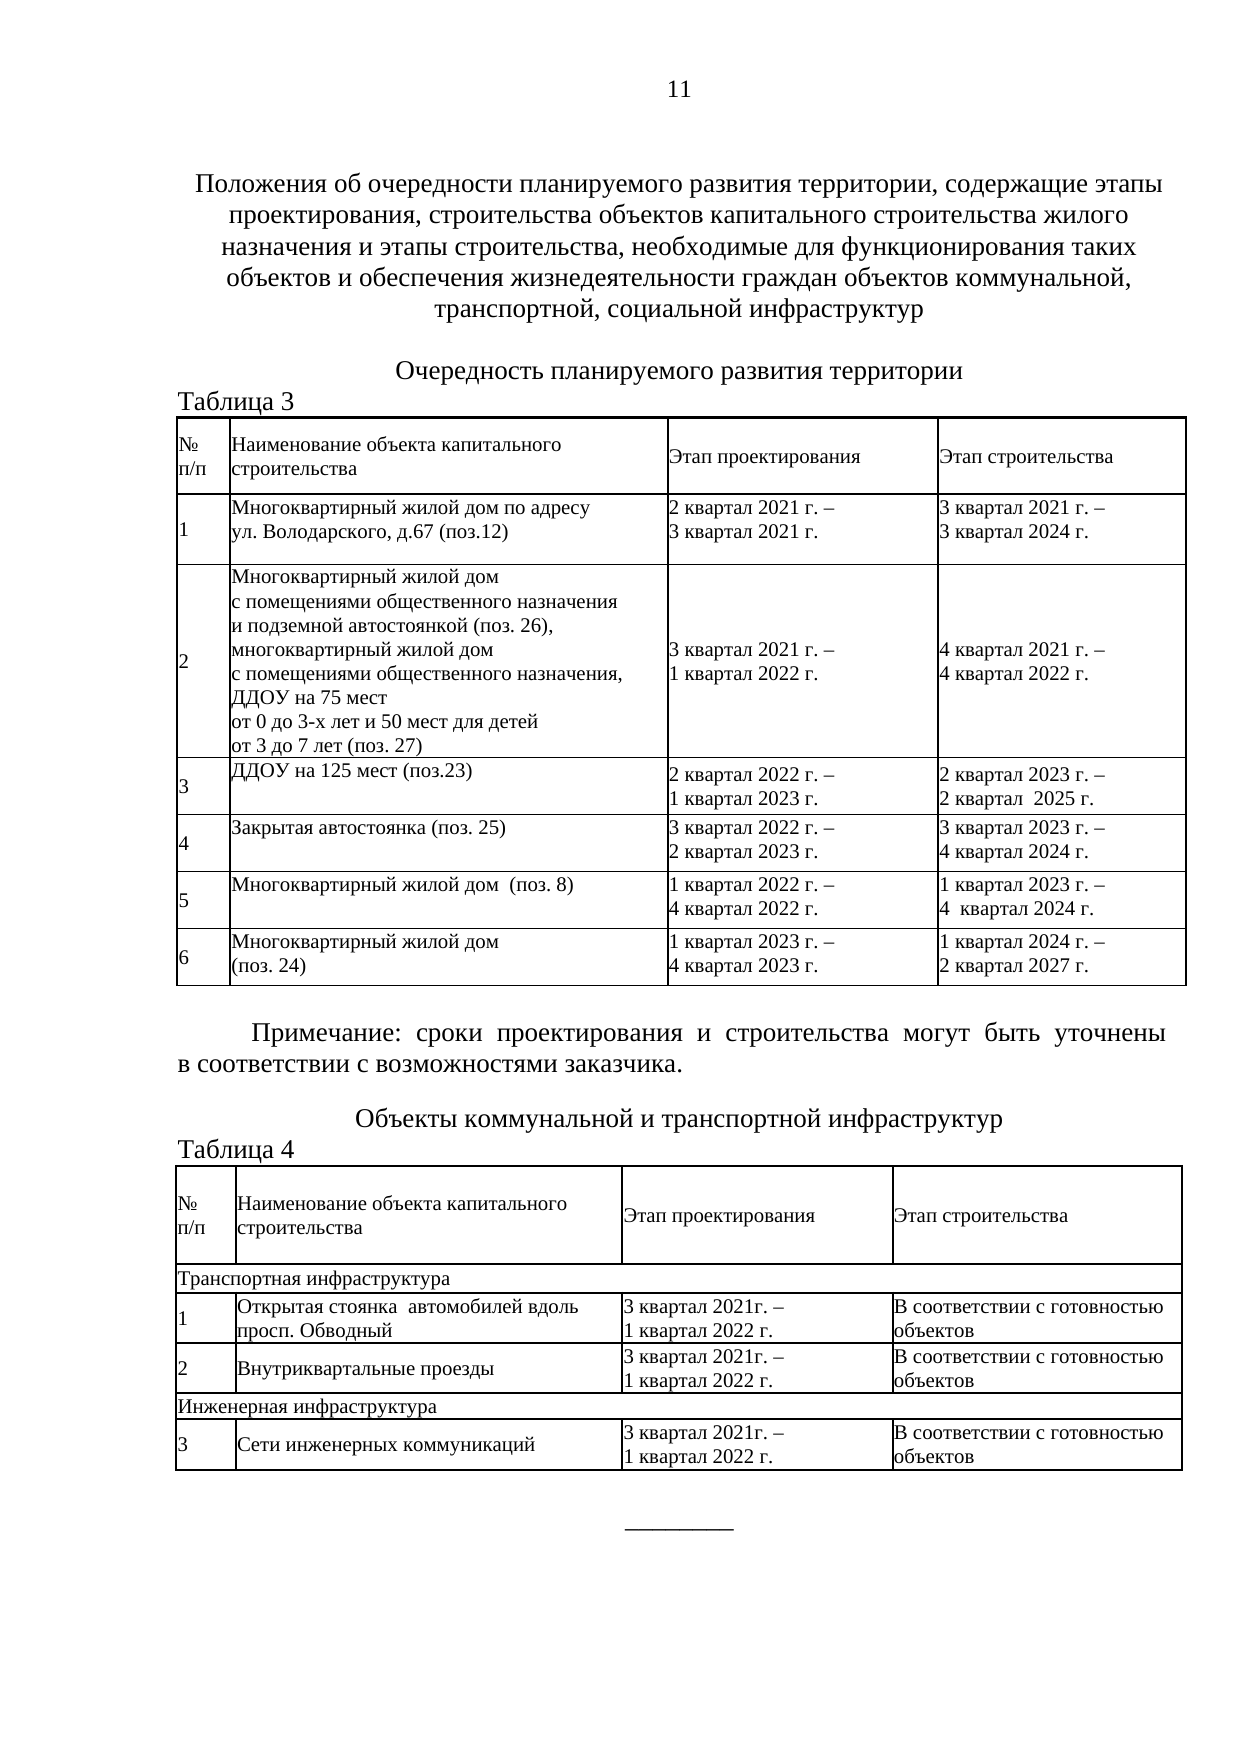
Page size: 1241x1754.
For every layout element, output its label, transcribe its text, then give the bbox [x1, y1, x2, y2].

table_cell 3 [178, 758, 229, 814]
table_cell 2 квартал 2022 г. – 1 квартал 2023 г. [669, 758, 937, 814]
table_cell 3 квартал 2021 г. – 3 квартал 2024 г. [939, 495, 1185, 563]
text Таблица 3 [162, 385, 1181, 416]
text Примечание: сроки проектирования и строительства могут быть уточнены в соответствии с возможностями заказчика. [177, 1016, 1181, 1078]
text Объекты коммунальной и транспортной инфраструктур [177, 1102, 1181, 1134]
table_cell Многоквартирный жилой дом по адресу ул. Володарского, д.67 (поз.12) [231, 495, 667, 563]
table_cell 1 [178, 495, 229, 563]
table_cell 3 квартал 2021 г. – 1 квартал 2022 г. [669, 565, 937, 757]
table_cell ДДОУ на 125 мест (поз.23) [231, 758, 667, 814]
table_header Этап проектирования [623, 1167, 892, 1263]
table_cell 3 квартал 2021г. – 1 квартал 2022 г. [623, 1420, 892, 1468]
table_cell 6 [178, 929, 229, 985]
table_cell Многоквартирный жилой дом (поз. 8) [231, 872, 667, 928]
table_cell Многоквартирный жилой дом (поз. 24) [231, 929, 667, 985]
table_cell 1 квартал 2024 г. – 2 квартал 2027 г. [939, 929, 1185, 985]
table_cell 1 квартал 2022 г. – 4 квартал 2022 г. [669, 872, 937, 928]
table_cell В соответствии с готовностью объектов [894, 1420, 1181, 1468]
table_cell 4 квартал 2021 г. – 4 квартал 2022 г. [939, 565, 1185, 757]
table_cell Инженерная инфраструктура [177, 1394, 1181, 1418]
table_header № п/п [177, 1167, 235, 1263]
table_header Наименование объекта капитального строительства [237, 1167, 621, 1263]
text Очередность планируемого развития территории [177, 354, 1181, 385]
table_cell 3 квартал 2021г. – 1 квартал 2022 г. [623, 1344, 892, 1392]
table_cell 2 квартал 2023 г. – 2 квартал 2025 г. [939, 758, 1185, 814]
table_header Этап строительства [894, 1167, 1181, 1263]
table_cell 3 квартал 2021г. – 1 квартал 2022 г. [623, 1294, 892, 1342]
table_cell В соответствии с готовностью объектов [894, 1294, 1181, 1342]
table_cell 1 квартал 2023 г. – 4 квартал 2023 г. [669, 929, 937, 985]
table_header Этап строительства [939, 419, 1185, 493]
table_cell 2 [178, 565, 229, 757]
table_cell 1 [177, 1294, 235, 1342]
table_header № п/п [178, 419, 229, 493]
table_cell Закрытая автостоянка (поз. 25) [231, 815, 667, 871]
table_cell 4 [178, 815, 229, 871]
table_cell В соответствии с готовностью объектов [894, 1344, 1181, 1392]
table_cell 3 квартал 2023 г. – 4 квартал 2024 г. [939, 815, 1185, 871]
table_cell 3 квартал 2022 г. – 2 квартал 2023 г. [669, 815, 937, 871]
table_cell Внутриквартальные проезды [237, 1344, 621, 1392]
table_header Этап проектирования [669, 419, 937, 493]
table_cell Открытая стоянка автомобилей вдоль просп. Обводный [237, 1294, 621, 1342]
table_cell Многоквартирный жилой дом с помещениями общественного назначения и подземной автостоянкой (поз. 26), многоквартирный жилой дом с помещениями общественного назначения, ДДОУ на 75 мест от 0 до 3-х лет и 50 мест для детей от 3 до 7 лет (поз. 27) [231, 565, 667, 757]
table_cell Транспортная инфраструктура [177, 1265, 1181, 1292]
text Таблица 4 [162, 1134, 1181, 1165]
table_cell 5 [178, 872, 229, 928]
table_header Наименование объекта капитального строительства [231, 419, 667, 493]
text ________ [177, 1502, 1181, 1533]
table_cell 3 [177, 1420, 235, 1468]
text Положения об очередности планируемого развития территории, содержащие этапы проектирования, строительства объектов капитального строительства жилого назначения и этапы строительства, необходимые для функционирования таких объектов и обеспечения жизнедеятельности граждан объектов коммунальной, транспортной, социальной инфраструктур [177, 167, 1181, 323]
table_cell 1 квартал 2023 г. – 4 квартал 2024 г. [939, 872, 1185, 928]
table_cell 2 [177, 1344, 235, 1392]
table_cell 2 квартал 2021 г. – 3 квартал 2021 г. [669, 495, 937, 563]
table_cell Сети инженерных коммуникаций [237, 1420, 621, 1468]
